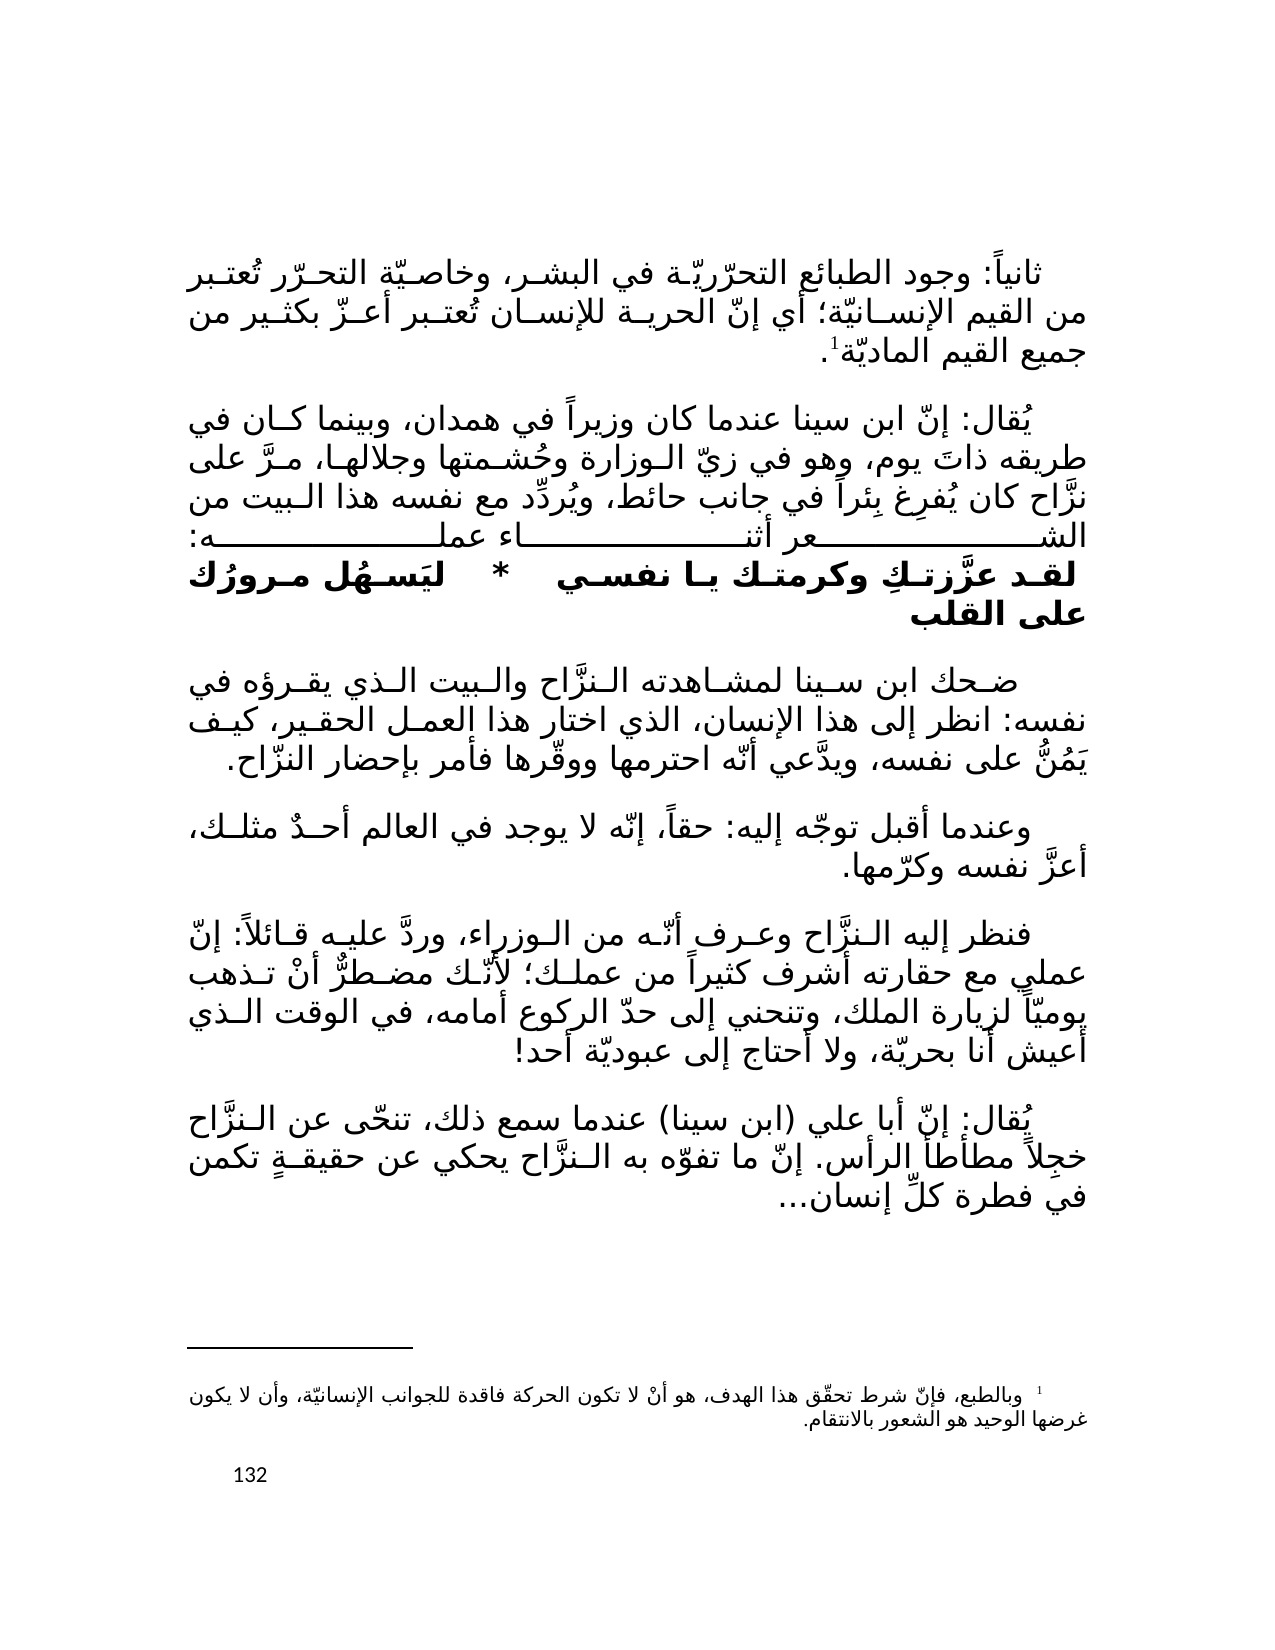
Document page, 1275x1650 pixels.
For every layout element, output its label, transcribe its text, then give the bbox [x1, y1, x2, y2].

text وعندما أقبل توجّه إليه: حقاً، إنّه لا يوجد في العالم أحدٌ مثلك، أعزَّ نفسه وكرّمها. [187, 808, 1087, 885]
text يُقال: إنّ ابن سينا عندما كان وزيراً في همدان، وبينما كان في طريقه ذاتَ يوم، وهو في زيّ الوزارة وحُشمتها وجلالها، مرَّ على نزَّاح كان يُفرِغ بِئراً في جانب حائط، ويُردِّد مع نفسه هذا البيت من الشعر أثناء عمله: لقد عزَّزتكِ وكرمتك يا نفسي * ليَسهُل مرورُك على القلب [187, 400, 1087, 633]
text ثانياً: وجود الطبائع التحرّريّة في البشر، وخاصيّة التحرّر تُعتبر من القيم الإنسانيّة؛ أي إنّ الحرية للإنسان تُعتبر أعزّ بكثير من جميع القيم الماديّة. [187, 254, 1087, 371]
text ضحك ابن سينا لمشاهدته النزَّاح والبيت الذي يقرؤه في نفسه: انظر إلى هذا الإنسان، الذي اختار هذا العمل الحقير، كيف يَمُنُّ على نفسه، ويدَّعي أنّه احترمها ووقّرها فأمر بإحضار النزّاح. [187, 662, 1087, 778]
text يُقال: إنّ أبا علي (ابن سينا) عندما سمع ذلك، تنحّى عن النزَّاح خجِلاً مطأطأ الرأس. إنّ ما تفوّه به النزَّاح يحكي عن حقيقةٍ تكمن في فطرة كلِّ إنسان... [187, 1099, 1087, 1216]
text فنظر إليه النزَّاح وعرف أنّه من الوزراء، وردَّ عليه قائلاً: إنّ عملي مع حقارته أشرف كثيراً من عملك؛ لأنّك مضطرٌّ أنْ تذهب يوميّاً لزيارة الملك، وتنحني إلى حدّ الركوع أمامه، في الوقت الذي أعيش أنا بحريّة، ولا أحتاج إلى عبوديّة أحد! [187, 914, 1087, 1070]
